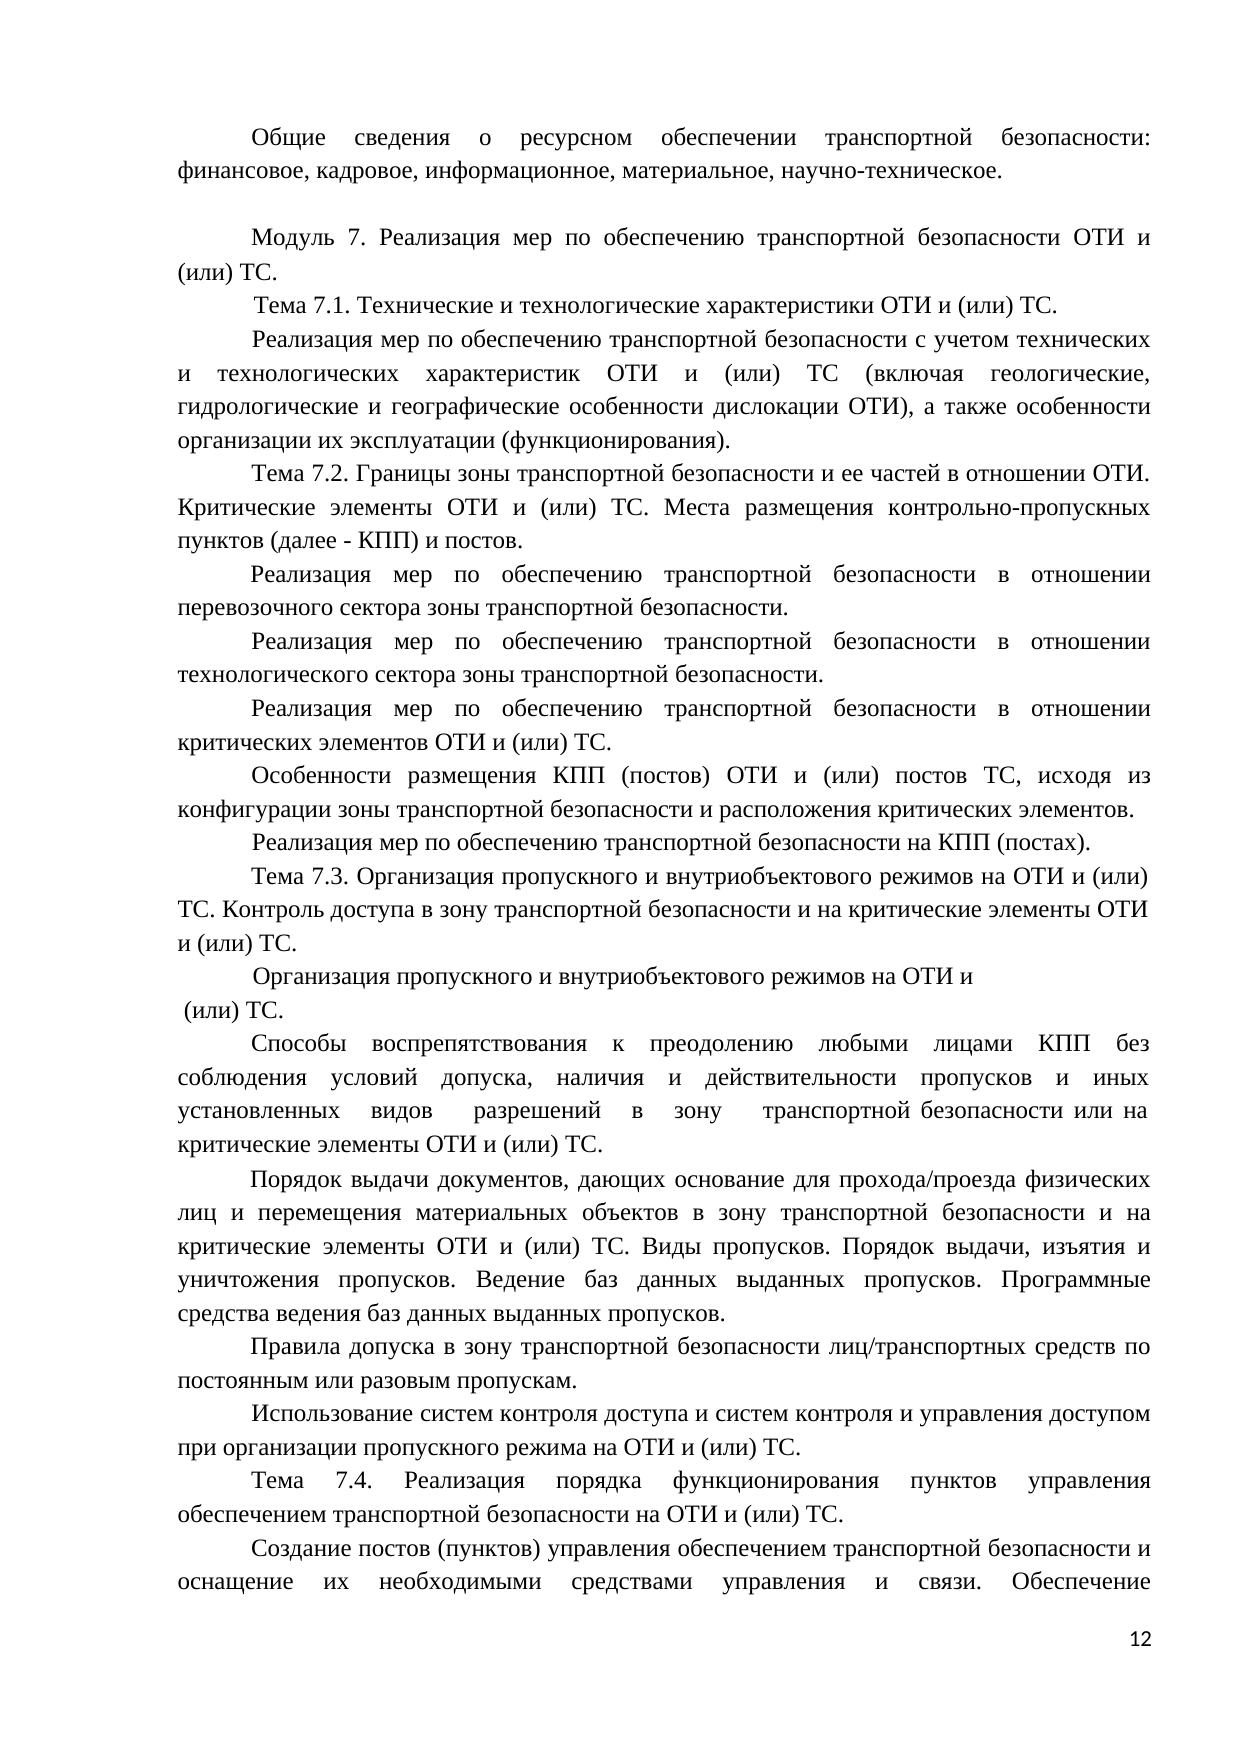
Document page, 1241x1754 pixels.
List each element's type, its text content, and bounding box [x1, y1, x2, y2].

text Порядок выдачи документов, дающих основание для прохода/проезда физических лиц и перемещения материальных объектов в зону транспортной безопасности и на критические элементы ОТИ и (или) ТС. Виды пропусков. Порядок выдачи, изъятия и уничтожения пропусков. Ведение баз данных выданных пропусков. Программные средства ведения баз данных выданных пропусков. [177, 1160, 1152, 1328]
text Реализация мер по обеспечению транспортной безопасности в отношении критических элементов ОТИ и (или) ТС. [177, 690, 1152, 757]
text Использование систем контроля доступа и систем контроля и управления доступом при организации пропускного режима на ОТИ и (или) ТС. [177, 1395, 1152, 1462]
text Тема 7.3. Организация пропускного и внутриобъектового режимов на ОТИ и (или) ТС. Контроль доступа в зону транспортной безопасности и на критические элементы ОТИ и (или) ТС. [177, 857, 1149, 958]
text Тема 7.1. Технические и технологические характеристики ОТИ и (или) ТС. [253, 287, 1152, 321]
text Реализация мер по обеспечению транспортной безопасности в отношении технологического сектора зоны транспортной безопасности. [177, 623, 1152, 690]
text Общие сведения о ресурсном обеспечении транспортной безопасности: финансовое, кадровое, информационное, материальное, научно-техническое. [177, 118, 1152, 185]
text Модуль 7. Реализация мер по обеспечению транспортной безопасности ОТИ и (или) ТС. [177, 218, 1152, 287]
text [177, 1529, 1152, 1596]
text (или) ТС. [177, 992, 1152, 1025]
text Организация пропускного и внутриобъектового режимов на ОТИ и [252, 958, 1152, 992]
text Тема 7.2. Границы зоны транспортной безопасности и ее частей в отношении ОТИ. Критические элементы ОТИ и (или) ТС. Места размещения контрольно-пропускных пунктов (далее - КПП) и постов. [177, 455, 1152, 556]
text Способы воспрепятствования к преодолению любыми лицами КПП без соблюдения условий допуска, наличия и действительности пропусков и иных установленных видов разрешений в зону транспортной безопасности или на критические элементы ОТИ и (или) ТС. [177, 1025, 1150, 1159]
text Тема 7.4. Реализация порядка функционирования пунктов управления обеспечением транспортной безопасности на ОТИ и (или) ТС. [177, 1462, 1152, 1529]
text Реализация мер по обеспечению транспортной безопасности с учетом технических и технологических характеристик ОТИ и (или) ТС (включая геологические, гидрологические и географические особенности дислокации ОТИ), а также особенности организации их эксплуатации (функционирования). [177, 321, 1152, 455]
text Правила допуска в зону транспортной безопасности лиц/транспортных средств по постоянным или разовым пропускам. [177, 1328, 1152, 1395]
text Особенности размещения КПП (постов) ОТИ и (или) постов ТС, исходя из конфигурации зоны транспортной безопасности и расположения критических элементов. [177, 757, 1152, 824]
text Реализация мер по обеспечению транспортной безопасности на КПП (постах). [252, 824, 1152, 857]
text Реализация мер по обеспечению транспортной безопасности в отношении перевозочного сектора зоны транспортной безопасности. [177, 556, 1152, 623]
